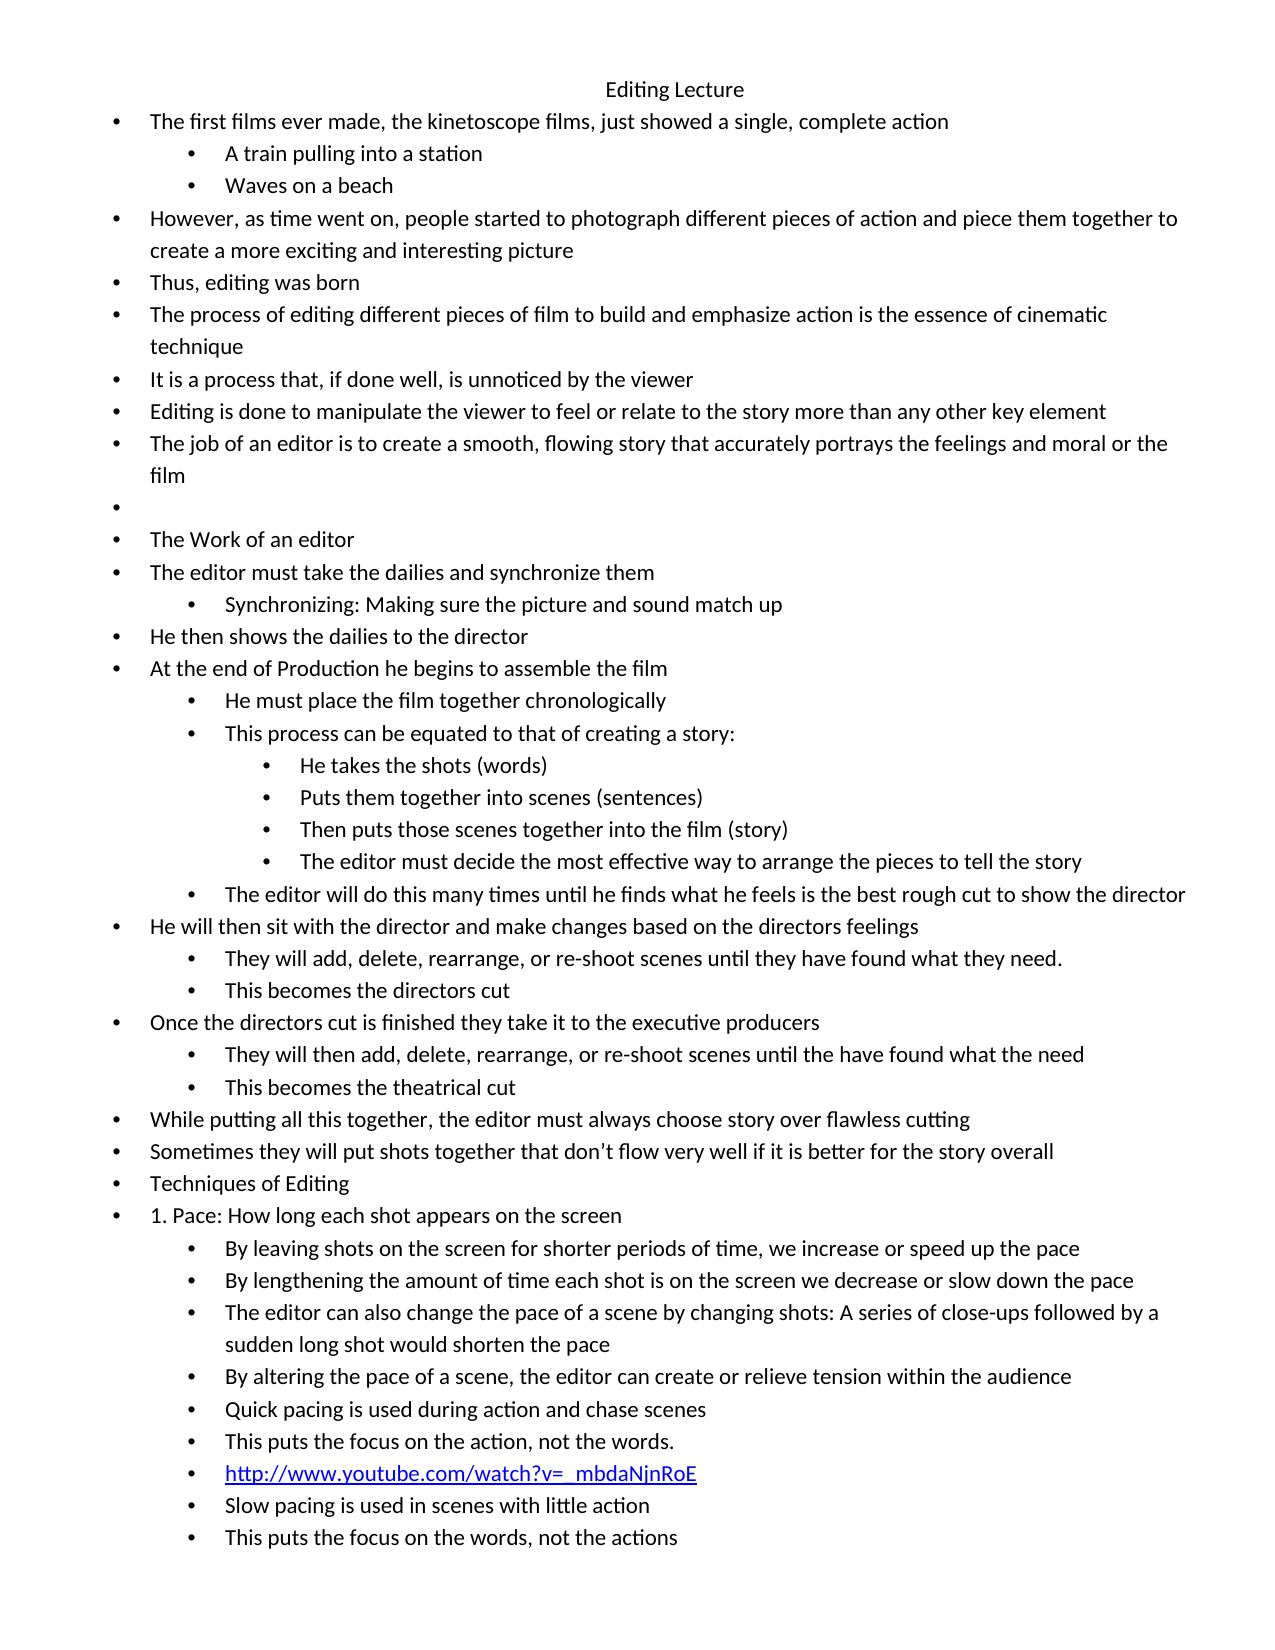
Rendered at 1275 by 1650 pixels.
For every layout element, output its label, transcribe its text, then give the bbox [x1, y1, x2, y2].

list Synchronizing: Making sure the picture and sound match up [187, 590, 1200, 618]
list This puts the focus on the action, not the words. [187, 1427, 1200, 1455]
list Techniques of Editing [112, 1169, 1200, 1197]
list This becomes the theatrical cut [187, 1073, 1200, 1101]
list While putting all this together, the editor must always choose story over flawless cutting [112, 1105, 1200, 1133]
list 1. Pace: How long each shot appears on the screen [112, 1202, 1200, 1229]
list At the end of Production he begins to assemble the film [112, 654, 1200, 682]
list This becomes the directors cut [187, 976, 1200, 1004]
list Editing is done to manipulate the viewer to feel or relate to the story more than any other key element [112, 397, 1200, 425]
list He then shows the dailies to the director [112, 622, 1200, 650]
list They will then add, delete, rearrange, or re-shoot scenes until the have found what the need [187, 1041, 1200, 1069]
text Editing Lecture [150, 75, 1200, 103]
list http://www.youtube.com/watch?v=_mbdaNjnRoE [187, 1459, 1200, 1487]
list By leaving shots on the screen for shorter periods of time, we increase or speed up the pace [187, 1234, 1200, 1262]
list The process of editing different pieces of film to build and emphasize action is the essence of cinematic technique [112, 300, 1200, 361]
list Thus, editing was born [112, 268, 1200, 296]
list The editor can also change the pace of a scene by changing shots: A series of close-ups followed by a sudden long shot would shorten the pace [187, 1298, 1200, 1358]
list Once the directors cut is finished they take it to the executive producers [112, 1008, 1200, 1036]
list Waves on a beach [187, 172, 1200, 199]
list Sometimes they will put shots together that don’t flow very well if it is better for the story overall [112, 1137, 1200, 1165]
list By altering the pace of a scene, the editor can create or relieve tension within the audience [187, 1362, 1200, 1391]
list The editor must take the dailies and synchronize them [112, 558, 1200, 586]
list Then puts those scenes together into the film (story) [262, 815, 1200, 843]
list He takes the shots (words) [262, 751, 1200, 779]
list He must place the film together chronologically [187, 687, 1200, 714]
list The editor must decide the most effective way to arrange the pieces to tell the story [262, 847, 1200, 876]
list The first films ever made, the kinetoscope films, just showed a single, complete action [112, 107, 1200, 135]
list The job of an editor is to create a smooth, flowing story that accurately portrays the feelings and moral or the film [112, 429, 1200, 489]
list This process can be equated to that of creating a story: [187, 719, 1200, 747]
list They will add, delete, rearrange, or re-shoot scenes until they have found what they need. [187, 944, 1200, 972]
list The Work of an editor [112, 526, 1200, 554]
list Slow pacing is used in scenes with little action [187, 1491, 1200, 1519]
list By lengthening the amount of time each shot is on the screen we decrease or slow down the pace [187, 1266, 1200, 1294]
list He will then sit with the director and make changes based on the directors feelings [112, 912, 1200, 940]
list This puts the focus on the words, not the actions [187, 1523, 1200, 1551]
list Puts them together into scenes (sentences) [262, 783, 1200, 811]
list However, as time went on, people started to photograph different pieces of action and piece them together to create a more exciting and interesting picture [112, 204, 1200, 264]
list Quick pacing is used during action and chase scenes [187, 1395, 1200, 1423]
list A train pulling into a station [187, 139, 1200, 167]
list It is a process that, if done well, is unnoticed by the viewer [112, 365, 1200, 393]
list The editor will do this many times until he finds what he feels is the best rough cut to show the director [187, 880, 1200, 908]
